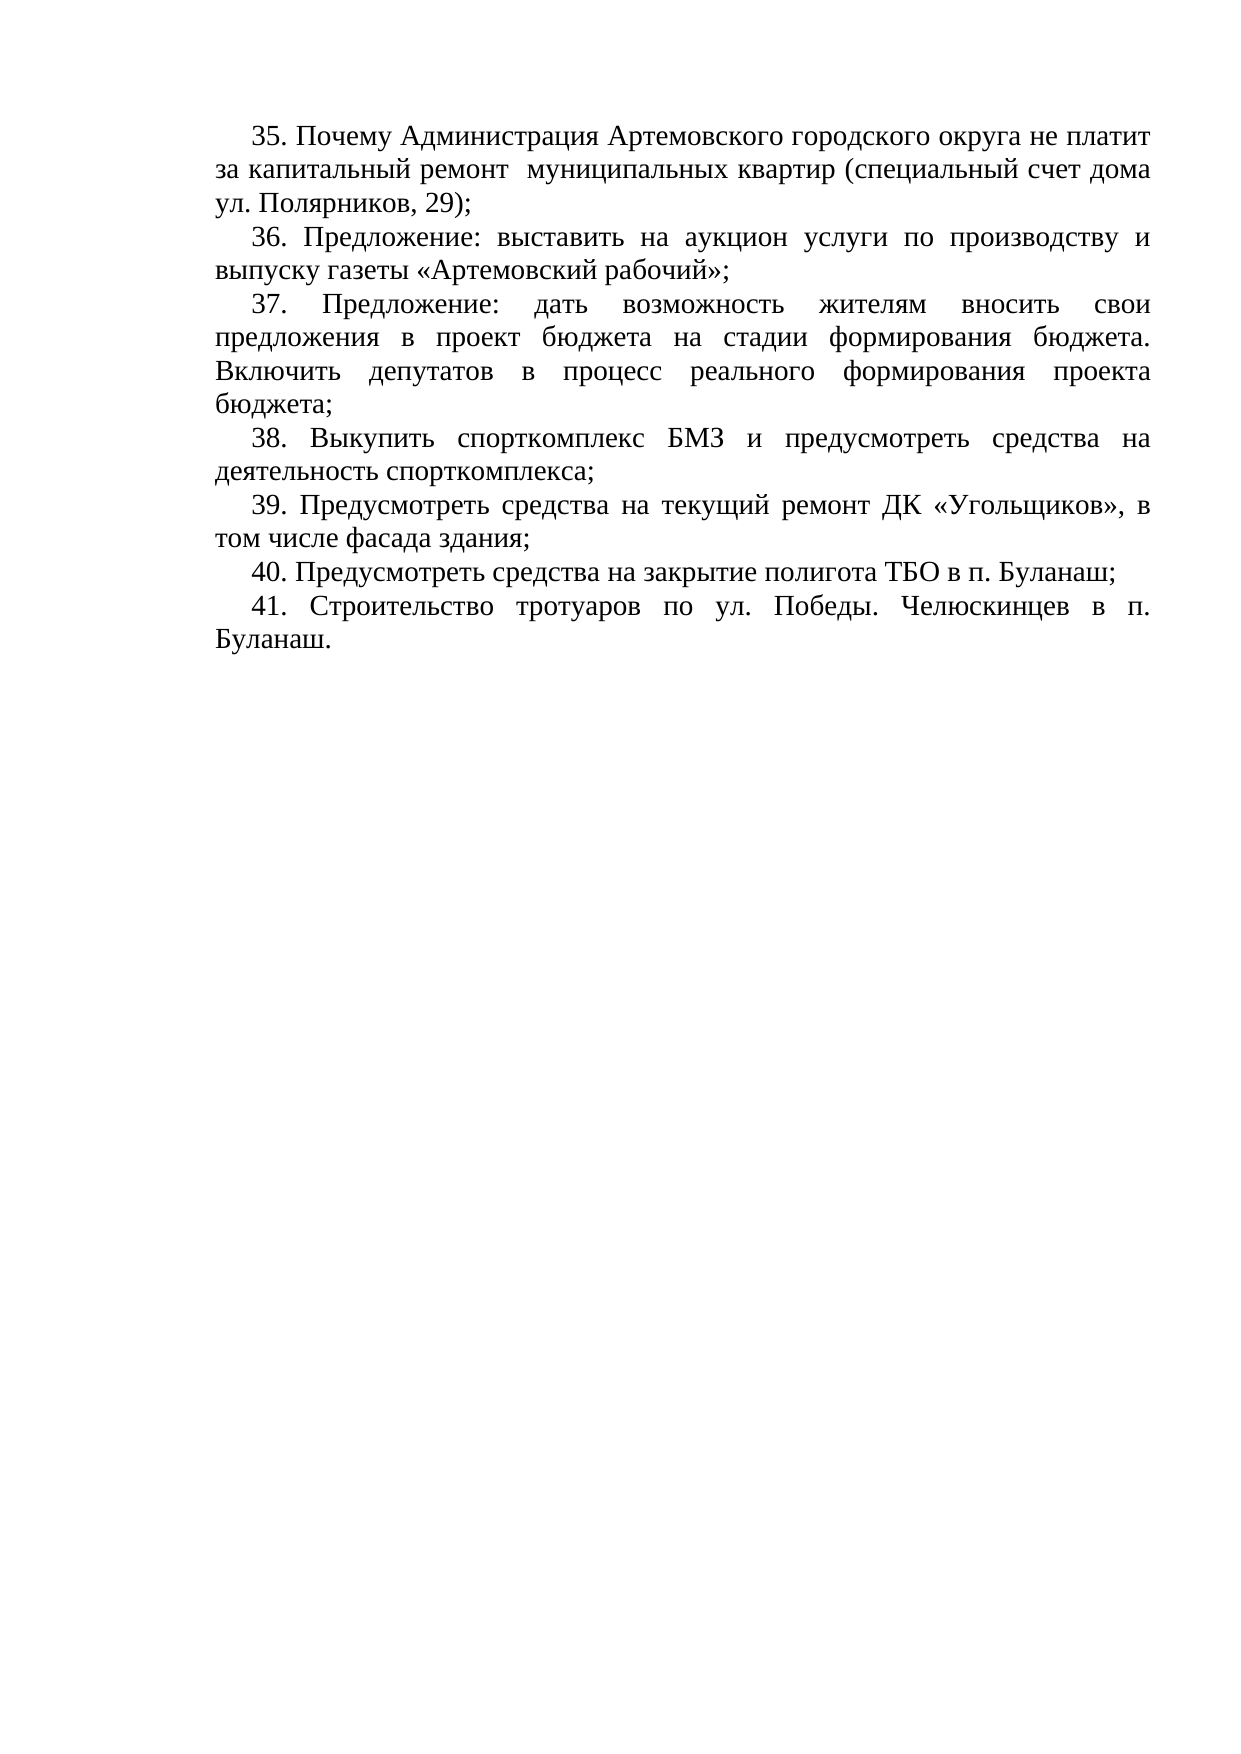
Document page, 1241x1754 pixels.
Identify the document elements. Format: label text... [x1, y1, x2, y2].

text 41. Строительство тротуаров по ул. Победы. Челюскинцев в п. Буланаш. [215, 588, 1152, 655]
text 39. Предусмотреть средства на текущий ремонт ДК «Угольщиков», в том числе фасада здания; [215, 487, 1152, 554]
text 40. Предусмотреть средства на закрытие полигота ТБО в п. Буланаш; [215, 554, 1152, 588]
text 35. Почему Администрация Артемовского городского округа не платит за капитальный ремонт муниципальных квартир (специальный счет дома ул. Полярников, 29); [215, 118, 1152, 219]
text 36. Предложение: выставить на аукцион услуги по производству и выпуску газеты «Артемовский рабочий»; [215, 219, 1152, 286]
text 37. Предложение: дать возможность жителям вносить свои предложения в проект бюджета на стадии формирования бюджета. Включить депутатов в процесс реального формирования проекта бюджета; [215, 286, 1152, 420]
text 38. Выкупить спорткомплекс БМЗ и предусмотреть средства на деятельность спорткомплекса; [215, 420, 1152, 487]
